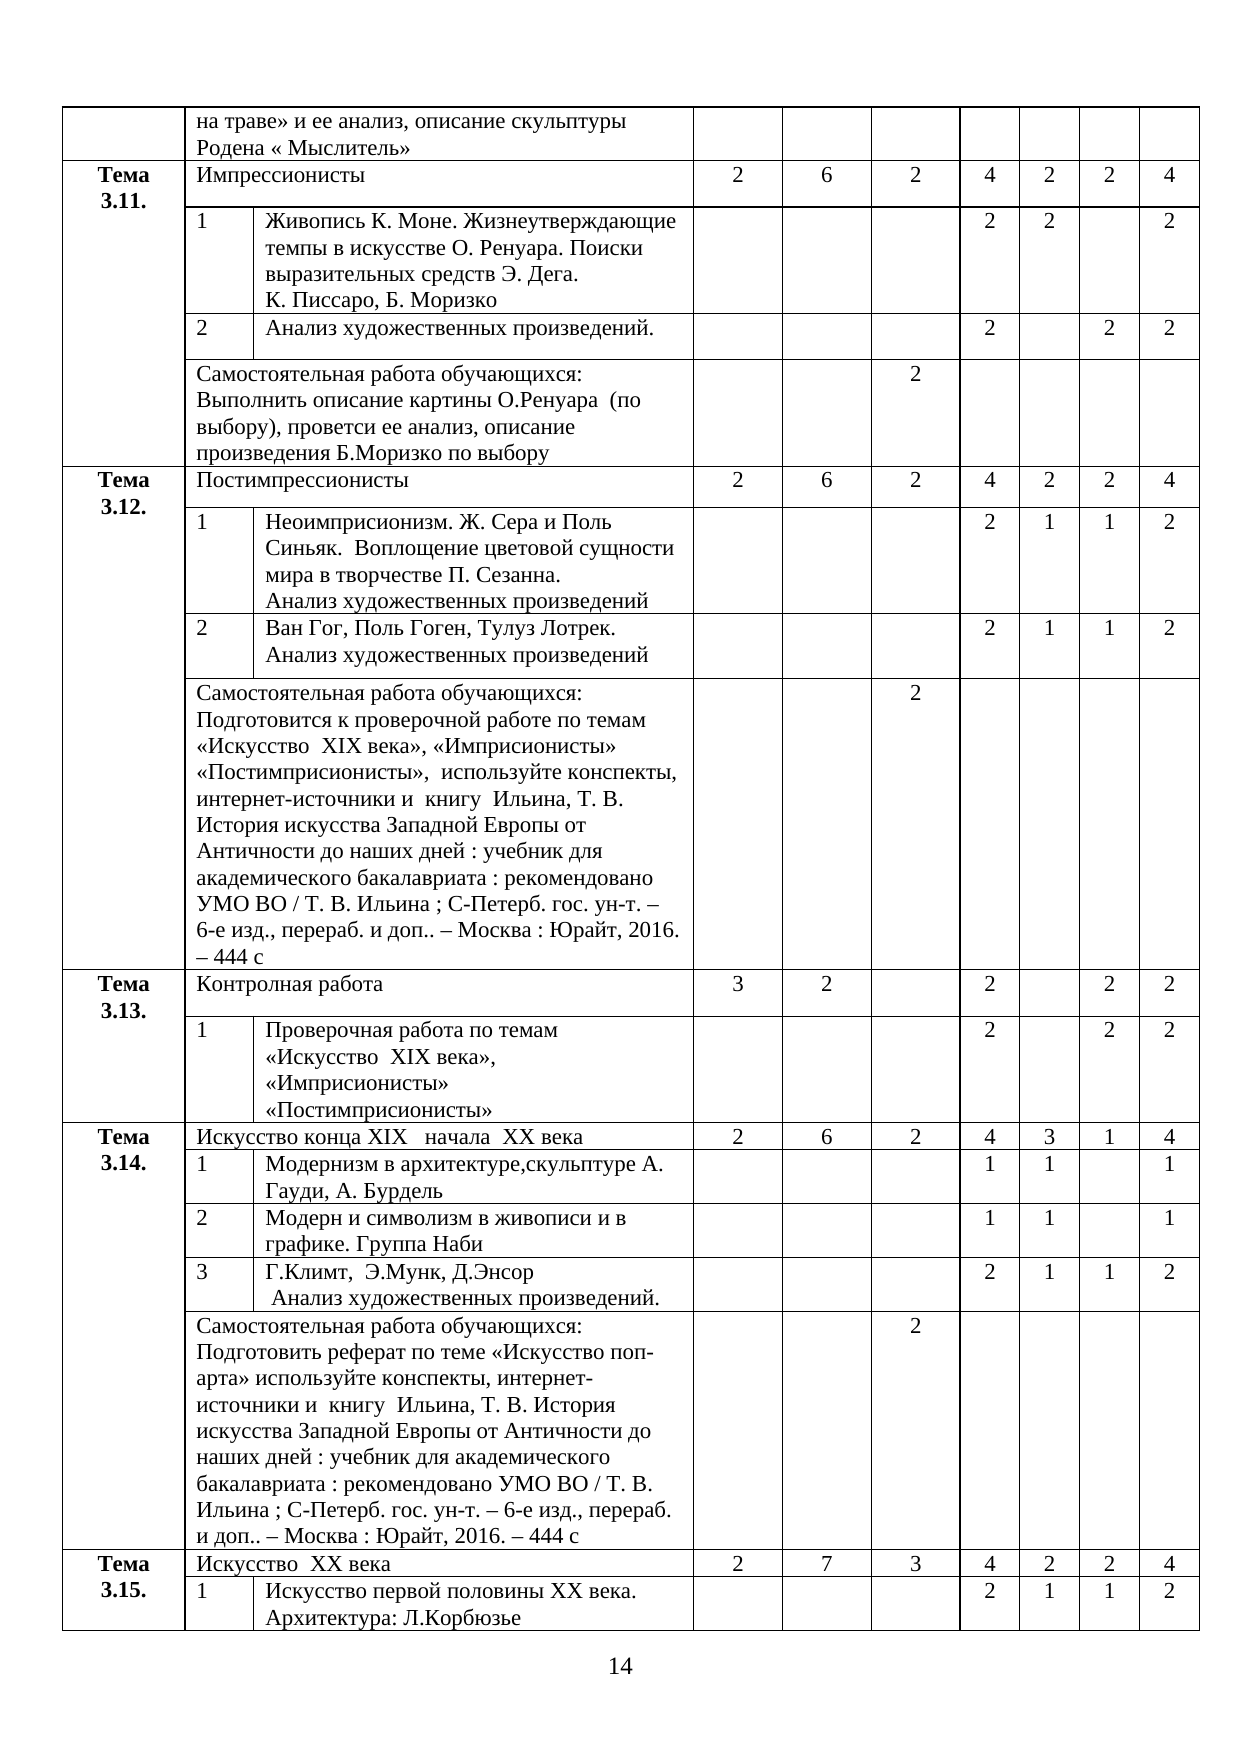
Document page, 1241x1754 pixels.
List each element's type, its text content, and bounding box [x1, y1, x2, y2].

table_cell 4 [961, 1550, 1019, 1576]
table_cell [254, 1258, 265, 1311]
table_cell 2 [1140, 314, 1199, 359]
table_cell 2 [961, 508, 1019, 613]
table_cell [1020, 679, 1079, 969]
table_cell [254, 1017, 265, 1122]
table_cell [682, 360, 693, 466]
table_cell 1 [1140, 1150, 1199, 1203]
table_cell 2 [1140, 1577, 1199, 1630]
table_cell 1 [961, 1150, 1019, 1203]
table_cell 2 [1140, 1258, 1199, 1311]
table_cell 2 [1140, 208, 1199, 313]
table_cell [783, 1577, 871, 1630]
table_cell Тема 3.14. [63, 1123, 184, 1549]
table_cell [783, 1204, 871, 1257]
table_cell 1 [186, 1017, 253, 1122]
table_cell 2 [1080, 161, 1139, 206]
table_cell 1 [1020, 1258, 1079, 1311]
table_cell 4 [1140, 467, 1199, 507]
table_cell 6 [783, 1123, 871, 1149]
table_cell [961, 108, 1019, 160]
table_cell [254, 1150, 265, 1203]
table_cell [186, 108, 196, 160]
table_cell 2 [872, 1123, 959, 1149]
table_cell Ван Гог, Поль Гоген, Тулуз Лотрек. Анализ художественных произведений [254, 614, 693, 678]
table_cell [783, 208, 871, 313]
table_cell 2 [1140, 1017, 1199, 1122]
table_cell 2 [186, 614, 253, 678]
table_cell 2 [1020, 467, 1079, 507]
table_cell [783, 1312, 871, 1549]
table_cell [1020, 970, 1079, 1016]
table_cell 7 [783, 1550, 871, 1576]
table_cell 1 [186, 1150, 253, 1203]
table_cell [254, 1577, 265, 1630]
table_cell [694, 208, 782, 313]
table_cell [694, 1258, 782, 1311]
table_cell 1 [1020, 1204, 1079, 1257]
table_cell [694, 508, 782, 613]
table_cell [1080, 1150, 1139, 1203]
table_cell 2 [1140, 614, 1199, 678]
table_cell [872, 1258, 959, 1311]
table_cell [783, 360, 871, 466]
table_cell [694, 108, 782, 160]
table_cell Тема 3.13. [63, 970, 184, 1122]
table_cell 2 [783, 970, 871, 1016]
table_cell 2 [872, 161, 959, 206]
table_cell 2 [1020, 161, 1079, 206]
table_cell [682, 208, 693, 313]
table_cell [1080, 108, 1139, 160]
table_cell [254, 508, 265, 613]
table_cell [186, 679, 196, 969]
table_cell [694, 360, 782, 466]
table_cell 1 [186, 508, 253, 613]
table_cell 2 [1080, 970, 1139, 1016]
table_cell 6 [783, 467, 871, 507]
table_cell 2 [1080, 467, 1139, 507]
table_cell 1 [1020, 1577, 1079, 1630]
table_cell [1020, 314, 1079, 359]
table_cell [872, 1577, 959, 1630]
table_cell [783, 614, 871, 678]
table_cell 4 [961, 161, 1019, 206]
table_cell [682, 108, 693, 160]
table_cell [1080, 1312, 1139, 1549]
table_cell 3 [872, 1550, 959, 1576]
table_cell 2 [694, 161, 782, 206]
table_cell 4 [961, 467, 1019, 507]
table_cell [783, 508, 871, 613]
table_cell [694, 1017, 782, 1122]
table_cell [1140, 360, 1199, 466]
table_cell [783, 1258, 871, 1311]
table_cell [694, 1577, 782, 1630]
table_cell 1 [1080, 1123, 1139, 1149]
table_cell 2 [1020, 1550, 1079, 1576]
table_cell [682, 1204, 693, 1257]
table_cell 2 [186, 314, 253, 359]
table_cell 3 [694, 970, 782, 1016]
table_cell 1 [186, 1577, 253, 1630]
table_cell [1140, 679, 1199, 969]
table_cell 2 [1080, 1550, 1139, 1576]
table_cell 2 [872, 679, 959, 969]
table_cell [694, 679, 782, 969]
table_cell [872, 208, 959, 313]
table_cell [1020, 108, 1079, 160]
table_cell [1020, 1312, 1079, 1549]
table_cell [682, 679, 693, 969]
table_cell 1 [1080, 1258, 1139, 1311]
table_cell 1 [1020, 1150, 1079, 1203]
table_cell 2 [186, 1204, 253, 1257]
table_cell 2 [694, 1123, 782, 1149]
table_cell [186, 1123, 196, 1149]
table_cell [961, 679, 1019, 969]
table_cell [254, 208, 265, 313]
table_cell 1 [1020, 508, 1079, 613]
table_cell 2 [1140, 508, 1199, 613]
table_cell [1080, 1204, 1139, 1257]
table_cell [1020, 360, 1079, 466]
table_cell 2 [1020, 208, 1079, 313]
table_cell [694, 1312, 782, 1549]
table_cell [783, 1150, 871, 1203]
table_cell 2 [694, 467, 782, 507]
table_cell 2 [1080, 314, 1139, 359]
table_cell [961, 360, 1019, 466]
table_cell [783, 108, 871, 160]
table_cell Тема 3.12. [63, 467, 184, 969]
table_cell 2 [961, 1017, 1019, 1122]
table_cell 1 [1080, 1577, 1139, 1630]
table_cell [694, 1150, 782, 1203]
table_cell 3 [186, 1258, 253, 1311]
table_cell Тема 3.15. [63, 1550, 184, 1630]
table_cell [872, 508, 959, 613]
table_cell 4 [1140, 1550, 1199, 1576]
table_cell [1080, 360, 1139, 466]
table_cell Анализ художественных произведений. [254, 314, 693, 359]
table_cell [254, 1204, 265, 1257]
table_cell [783, 679, 871, 969]
table_cell [872, 314, 959, 359]
table_cell [872, 970, 959, 1016]
table_cell [783, 314, 871, 359]
table_cell 4 [961, 1123, 1019, 1149]
table_cell 2 [872, 108, 959, 160]
table_cell 4 [1140, 161, 1199, 206]
table_cell Тема 3.11. [63, 161, 184, 466]
table_cell 1 [1080, 508, 1139, 613]
table_cell [1140, 108, 1199, 160]
table_cell 1 [1140, 1204, 1199, 1257]
table_cell [872, 614, 959, 678]
table_cell 1 [1080, 614, 1139, 678]
table_cell [1140, 1312, 1199, 1549]
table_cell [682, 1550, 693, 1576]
table_cell 4 [1140, 1123, 1199, 1149]
table_cell 2 [872, 360, 959, 466]
table_cell 1 [961, 1204, 1019, 1257]
table_cell 1 [1020, 614, 1079, 678]
table_cell [694, 314, 782, 359]
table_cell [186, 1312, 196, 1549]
table_cell [961, 1312, 1019, 1549]
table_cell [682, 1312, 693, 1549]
table_cell [1020, 1017, 1079, 1122]
table_cell Контролная работа [186, 970, 693, 1016]
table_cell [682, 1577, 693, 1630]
table_cell 2 [1140, 970, 1199, 1016]
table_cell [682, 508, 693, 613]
table_cell 2 [694, 1550, 782, 1576]
table_cell [872, 1150, 959, 1203]
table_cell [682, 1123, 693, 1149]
table_cell [694, 1204, 782, 1257]
table_cell [783, 1017, 871, 1122]
table_cell 2 [961, 314, 1019, 359]
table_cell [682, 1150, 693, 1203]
table_cell 6 [783, 161, 871, 206]
table_cell 2 [872, 1312, 959, 1549]
table_cell [1080, 679, 1139, 969]
table_cell 2 [1080, 1017, 1139, 1122]
table_cell [1080, 208, 1139, 313]
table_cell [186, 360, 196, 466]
table_cell 2 [961, 970, 1019, 1016]
table_cell 3 [1020, 1123, 1079, 1149]
table_cell 2 [961, 208, 1019, 313]
table_cell 2 [961, 1577, 1019, 1630]
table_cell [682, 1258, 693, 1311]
table_cell [872, 1017, 959, 1122]
table_cell 2 [872, 467, 959, 507]
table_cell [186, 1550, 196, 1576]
table_cell Импрессионисты [186, 161, 693, 206]
table_cell [872, 1204, 959, 1257]
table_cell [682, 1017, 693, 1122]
table_cell 2 [961, 614, 1019, 678]
table_cell 1 [186, 208, 253, 313]
table_cell Постимпрессионисты [186, 467, 693, 507]
table_cell [694, 614, 782, 678]
table_cell 2 [961, 1258, 1019, 1311]
